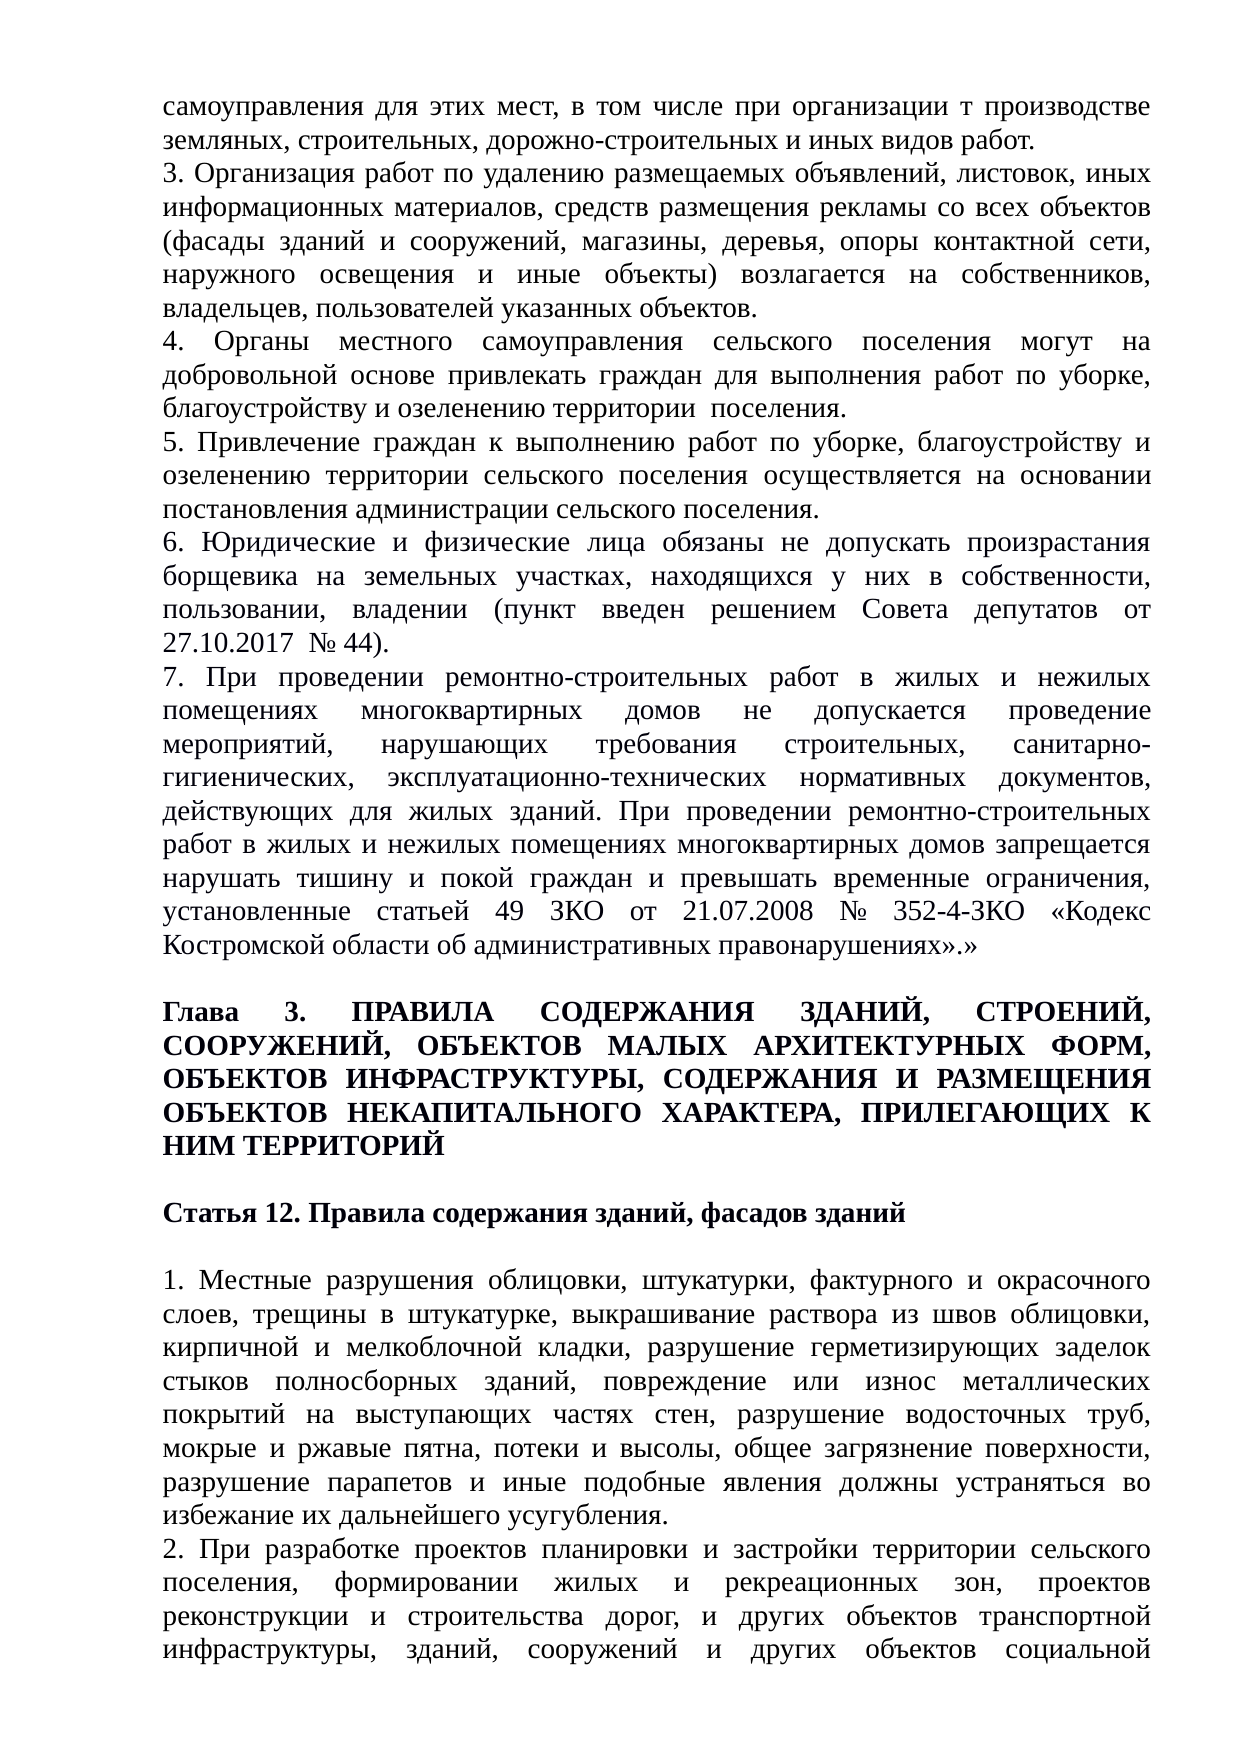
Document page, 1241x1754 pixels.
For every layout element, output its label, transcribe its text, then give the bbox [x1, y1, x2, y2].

text 7. При проведении ремонтно-строительных работ в жилых и нежилых помещениях многоквартирных домов не допускается проведение мероприятий, нарушающих требования строительных, санитарно-гигиенических, эксплуатационно-технических нормативных документов, действующих для жилых зданий. При проведении ремонтно-строительных работ в жилых и нежилых помещениях многоквартирных домов запрещается нарушать тишину и покой граждан и превышать временные ограничения, установленные статьей 49 ЗКО от 21.07.2008 № 352-4-ЗКО «Кодекс Костромской области об административных правонарушениях».» [162, 659, 1152, 961]
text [162, 88, 1152, 156]
text 4. Органы местного самоуправления сельского поселения могут на добровольной основе привлекать граждан для выполнения работ по уборке, благоустройству и озеленению территории поселения. [162, 323, 1152, 424]
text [162, 1531, 1152, 1665]
text 6. Юридические и физические лица обязаны не допускать произрастания борщевика на земельных участках, находящихся у них в собственности, пользовании, владении (пункт введен решением Совета депутатов от 27.10.2017 № 44). [162, 524, 1152, 659]
text 3. Организация работ по удалению размещаемых объявлений, листовок, иных информационных материалов, средств размещения рекламы со всех объектов (фасады зданий и сооружений, магазины, деревья, опоры контактной сети, наружного освещения и иные объекты) возлагается на собственников, владельцев, пользователей указанных объектов. [162, 156, 1152, 323]
text 5. Привлечение граждан к выполнению работ по уборке, благоустройству и озеленению территории сельского поселения осуществляется на основании постановления администрации сельского поселения. [162, 424, 1152, 524]
text Статья 12. Правила содержания зданий, фасадов зданий [162, 1195, 1152, 1229]
text 1. Местные разрушения облицовки, штукатурки, фактурного и окрасочного слоев, трещины в штукатурке, выкрашивание раствора из швов облицовки, кирпичной и мелкоблочной кладки, разрушение герметизирующих заделок стыков полносборных зданий, повреждение или износ металлических покрытий на выступающих частях стен, разрушение водосточных труб, мокрые и ржавые пятна, потеки и высолы, общее загрязнение поверхности, разрушение парапетов и иные подобные явления должны устраняться во избежание их дальнейшего усугубления. [162, 1262, 1152, 1531]
text Глава 3. ПРАВИЛА СОДЕРЖАНИЯ ЗДАНИЙ, СТРОЕНИЙ, СООРУЖЕНИЙ, ОБЪЕКТОВ МАЛЫХ АРХИТЕКТУРНЫХ ФОРМ, ОБЪЕКТОВ ИНФРАСТРУКТУРЫ, СОДЕРЖАНИЯ И РАЗМЕЩЕНИЯ ОБЪЕКТОВ НЕКАПИТАЛЬНОГО ХАРАКТЕРА, ПРИЛЕГАЮЩИХ К НИМ ТЕРРИТОРИЙ [162, 994, 1152, 1162]
